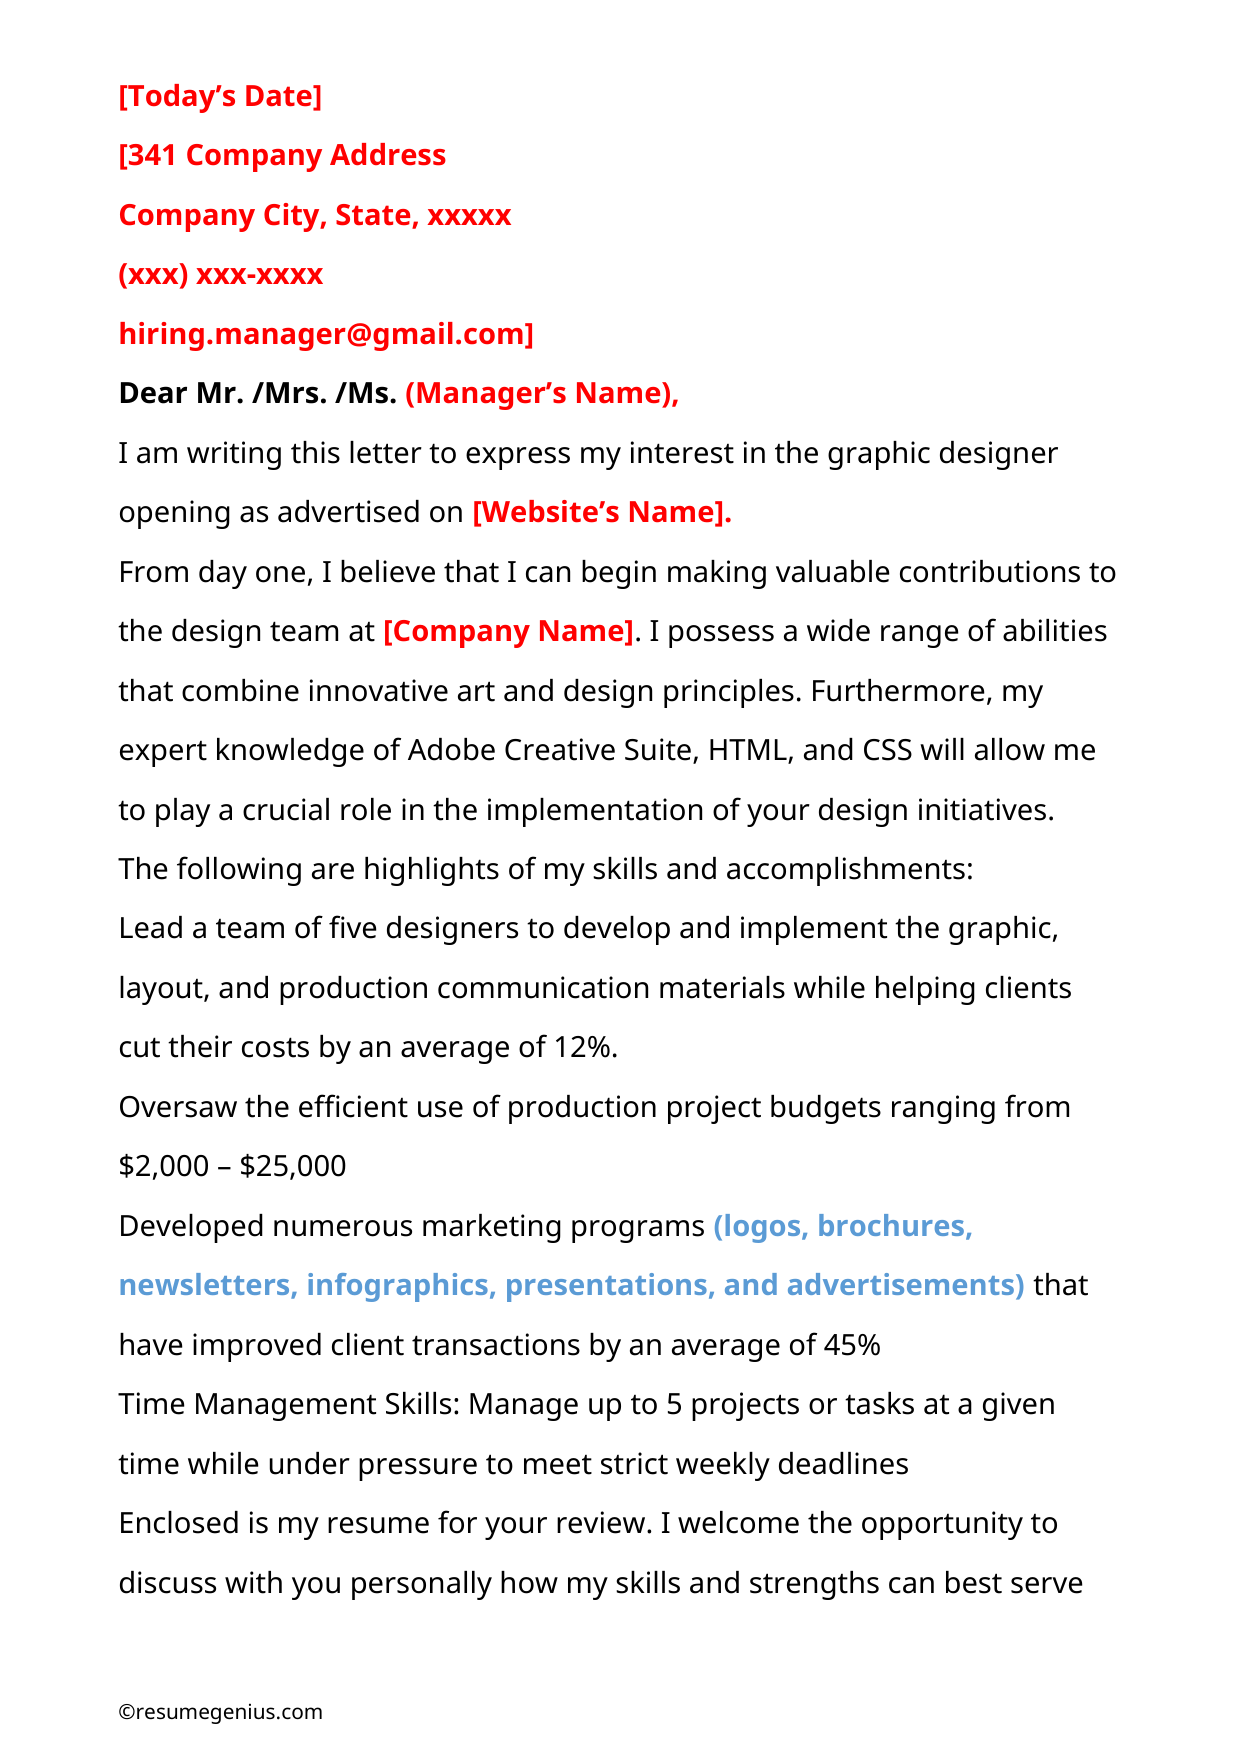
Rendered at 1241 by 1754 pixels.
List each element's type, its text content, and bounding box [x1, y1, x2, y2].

text Company City, State, xxxxx [118, 194, 1122, 234]
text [118, 1502, 1122, 1602]
text The following are highlights of my skills and accomplishments: [118, 848, 1122, 888]
text (xxx) xxx-xxxx [118, 253, 1122, 293]
text I am writing this letter to express my interest in the graphic designer opening as advertised on [Website’s Name]. [118, 432, 1122, 531]
text Oversaw the efficient use of production project budgets ranging from $2,000 – $25,000 [118, 1086, 1122, 1185]
text [341 Company Address [118, 134, 1122, 174]
text Time Management Skills: Manage up to 5 projects or tasks at a given time while under pressure to meet strict weekly deadlines [118, 1383, 1122, 1483]
text [Today’s Date] [118, 75, 1122, 115]
text hiring.manager@gmail.com] [118, 313, 1122, 353]
text Developed numerous marketing programs (logos, brochures, newsletters, infographics, presentations, and advertisements) that have improved client transactions by an average of 45% [118, 1205, 1122, 1364]
text From day one, I believe that I can begin making valuable contributions to the design team at [Company Name]. I possess a wide range of abilities that combine innovative art and design principles. Furthermore, my expert knowledge of Adobe Creative Suite, HTML, and CSS will allow me to play a crucial role in the implementation of your design initiatives. [118, 551, 1122, 828]
text Dear Mr. /Mrs. /Ms. (Manager’s Name), [118, 372, 1122, 412]
text Lead a team of five designers to develop and implement the graphic, layout, and production communication materials while helping clients cut their costs by an average of 12%. [118, 908, 1122, 1066]
